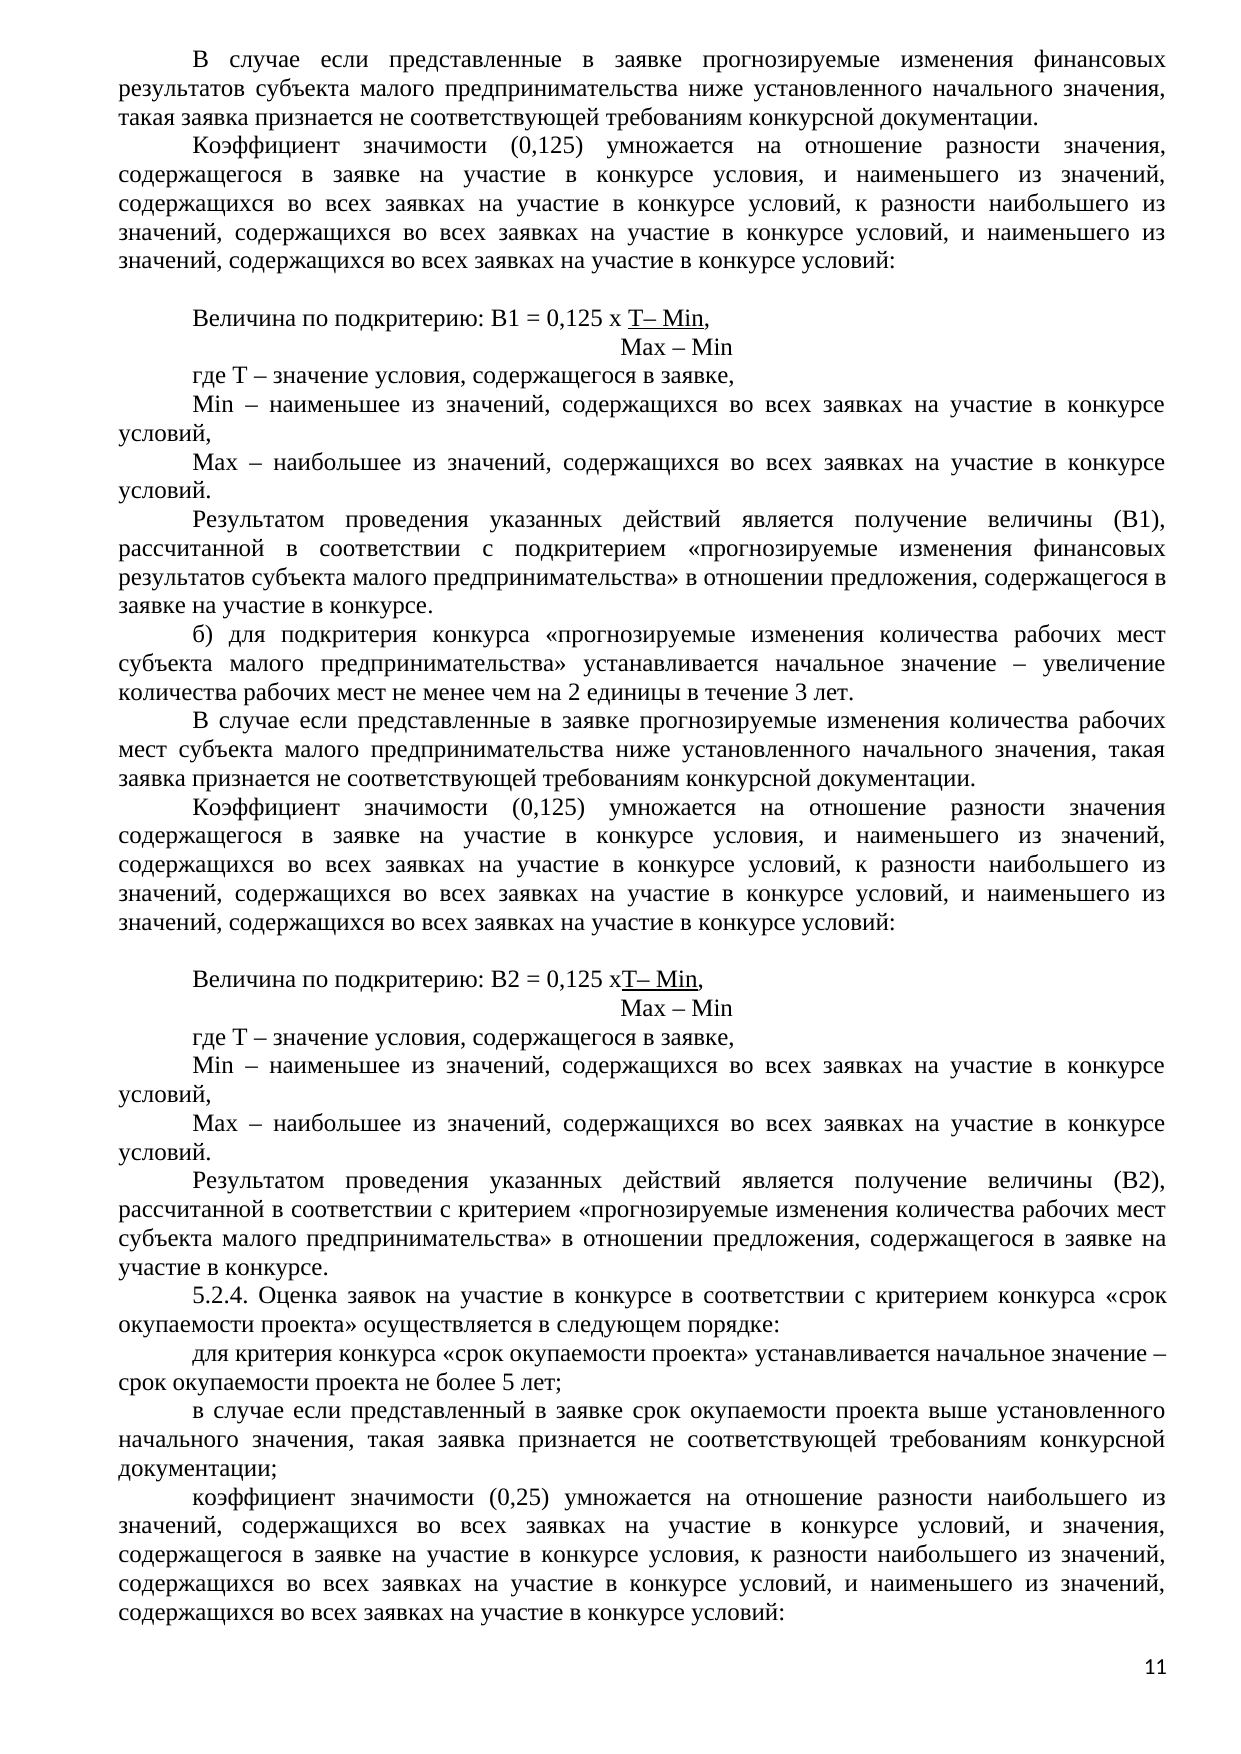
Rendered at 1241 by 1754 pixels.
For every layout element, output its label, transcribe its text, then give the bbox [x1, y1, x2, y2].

text Max – Мin [620, 332, 1167, 361]
text В случае если представленные в заявке прогнозируемые изменения финансовых результатов субъекта малого предпринимательства ниже установленного начального значения, такая заявка признается не соответствующей требованиям конкурсной документации. [118, 44, 1167, 131]
text где Т – значение условия, содержащегося в заявке, [118, 1022, 1167, 1051]
text Коэффициент значимости (0,125) умножается на отношение разности значения содержащегося в заявке на участие в конкурсе условия, и наименьшего из значений, содержащихся во всех заявках на участие в конкурсе условий, к разности наибольшего из значений, содержащихся во всех заявках на участие в конкурсе условий, и наименьшего из значений, содержащихся во всех заявках на участие в конкурсе условий: [118, 792, 1167, 936]
text б) для подкритерия конкурса «прогнозируемые изменения количества рабочих мест субъекта малого предпринимательства» устанавливается начальное значение – увеличение количества рабочих мест не менее чем на 2 единицы в течение 3 лет. [118, 619, 1167, 706]
text 5.2.4. Оценка заявок на участие в конкурсе в соответствии с критерием конкурса «срок окупаемости проекта» осуществляется в следующем порядке: [118, 1281, 1167, 1338]
text коэффициент значимости (0,25) умножается на отношение разности наибольшего из значений, содержащихся во всех заявках на участие в конкурсе условий, и значения, содержащегося в заявке на участие в конкурсе условия, к разности наибольшего из значений, содержащихся во всех заявках на участие в конкурсе условий, и наименьшего из значений, содержащихся во всех заявках на участие в конкурсе условий: [118, 1482, 1167, 1626]
text Μin – наименьшее из значений, содержащихся во всех заявках на участие в конкурсе условий, [118, 389, 1167, 447]
text Величина по подкритерию: В2 = 0,125 хТ– Мin, [118, 964, 1167, 993]
text Max – наибольшее из значений, содержащихся во всех заявках на участие в конкурсе условий. [118, 447, 1167, 504]
text где Т – значение условия, содержащегося в заявке, [118, 361, 1167, 389]
text Μin – наименьшее из значений, содержащихся во всех заявках на участие в конкурсе условий, [118, 1051, 1167, 1108]
text для критерия конкурса «срок окупаемости проекта» устанавливается начальное значение – срок окупаемости проекта не более 5 лет; [118, 1338, 1167, 1396]
text Max – Мin [620, 993, 1167, 1022]
text в случае если представленный в заявке срок окупаемости проекта выше установленного начального значения, такая заявка признается не соответствующей требованиям конкурсной документации; [118, 1396, 1167, 1482]
text Величина по подкритерию: В1 = 0,125 х T– Мin, [118, 303, 1167, 332]
text Max – наибольшее из значений, содержащихся во всех заявках на участие в конкурсе условий. [118, 1108, 1167, 1166]
text Результатом проведения указанных действий является получение величины (В2), рассчитанной в соответствии с критерием «прогнозируемые изменения количества рабочих мест субъекта малого предпринимательства» в отношении предложения, содержащегося в заявке на участие в конкурсе. [118, 1166, 1167, 1281]
text Коэффициент значимости (0,125) умножается на отношение разности значения, содержащегося в заявке на участие в конкурсе условия, и наименьшего из значений, содержащихся во всех заявках на участие в конкурсе условий, к разности наибольшего из значений, содержащихся во всех заявках на участие в конкурсе условий, и наименьшего из значений, содержащихся во всех заявках на участие в конкурсе условий: [118, 131, 1167, 274]
text В случае если представленные в заявке прогнозируемые изменения количества рабочих мест субъекта малого предпринимательства ниже установленного начального значения, такая заявка признается не соответствующей требованиям конкурсной документации. [118, 706, 1167, 792]
text Результатом проведения указанных действий является получение величины (В1), рассчитанной в соответствии с подкритерием «прогнозируемые изменения финансовых результатов субъекта малого предпринимательства» в отношении предложения, содержащегося в заявке на участие в конкурсе. [118, 504, 1167, 619]
